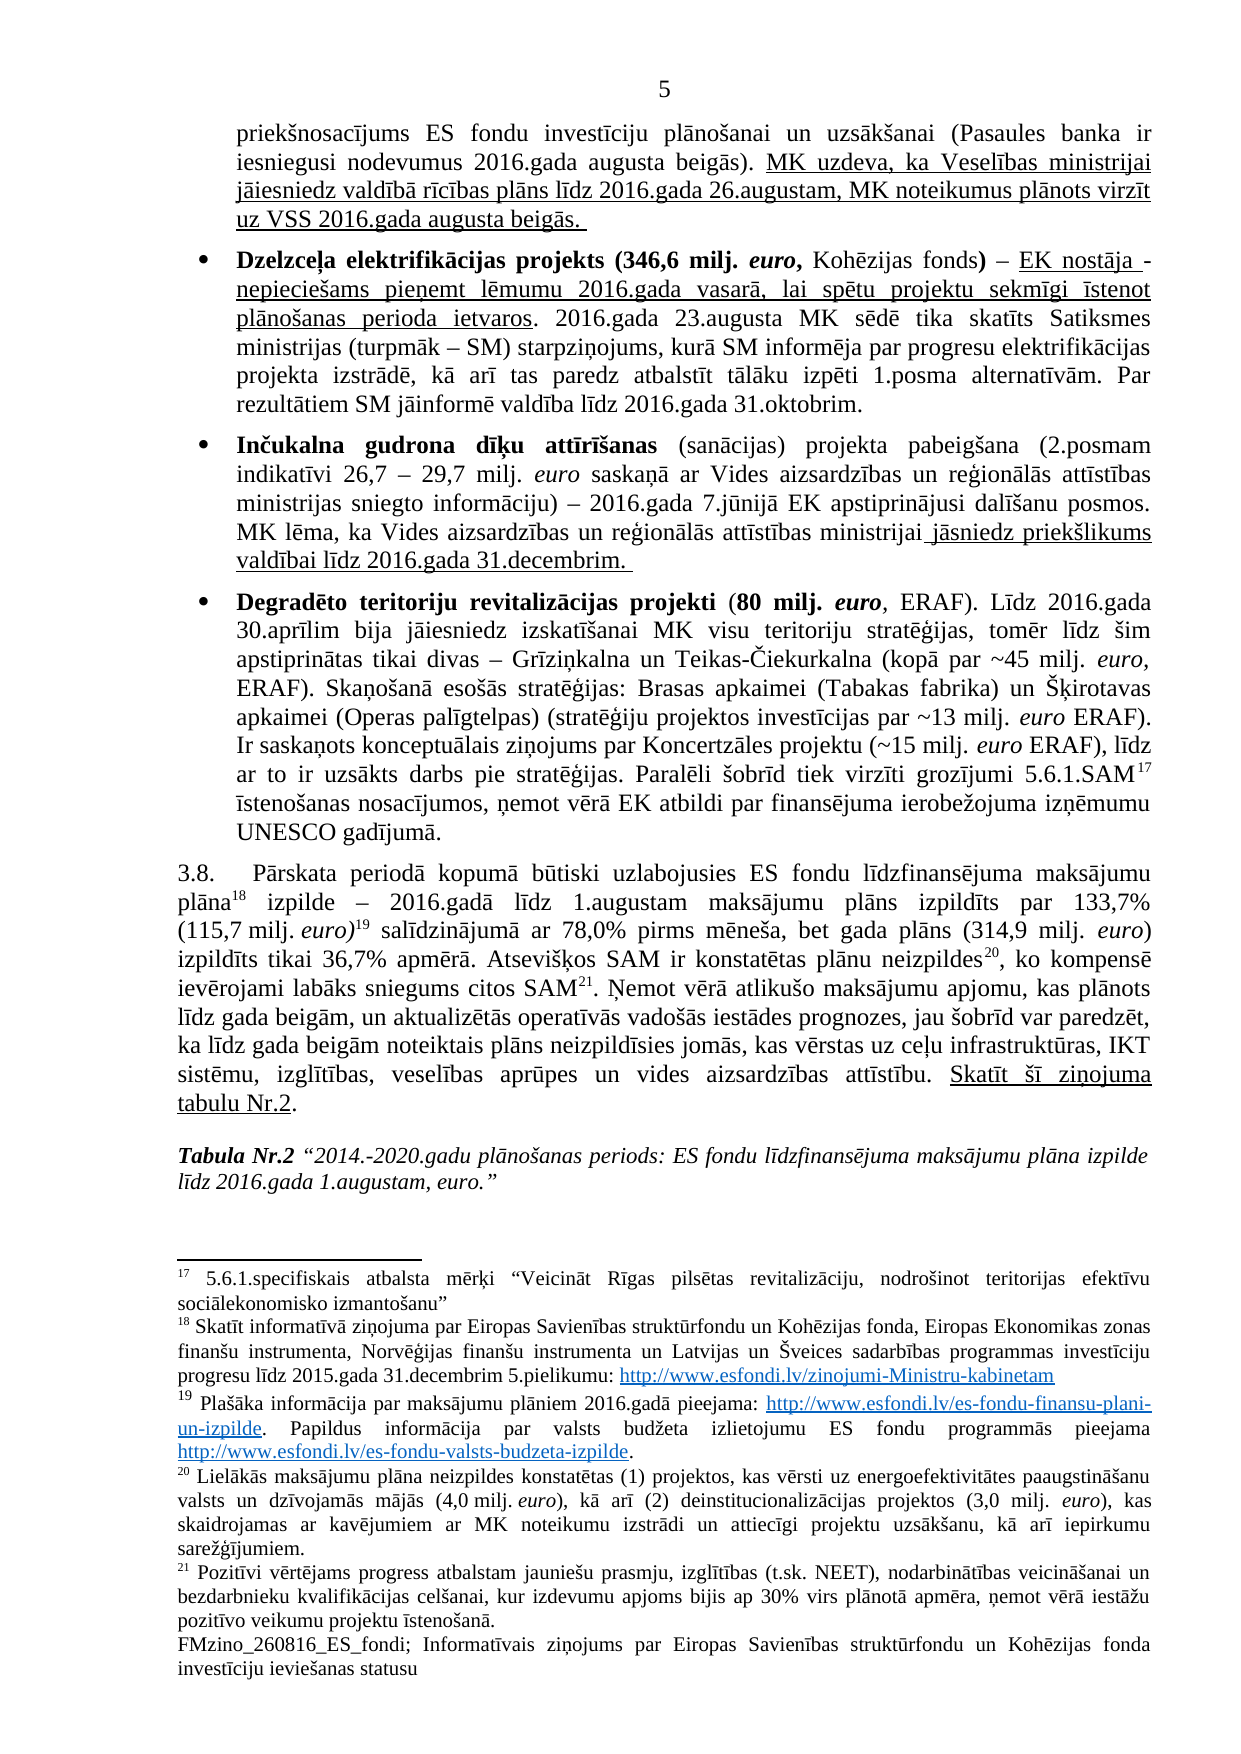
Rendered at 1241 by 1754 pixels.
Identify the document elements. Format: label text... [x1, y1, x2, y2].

list Degradēto teritoriju revitalizācijas projekti (80 milj. euro, ERAF). Līdz 2016.gada 30.aprīlim bija jāiesniedz izskatīšanai MK visu teritoriju stratēģijas, tomēr līdz šim apstiprinātas tikai divas – Grīziņkalna un Teikas-Čiekurkalna (kopā par ~45 milj. euro, ERAF). Skaņošanā esošās stratēģijas: Brasas apkaimei (Tabakas fabrika) un Šķirotavas apkaimei (Operas palīgtelpas) (stratēģiju projektos investīcijas par ~13 milj. euro ERAF). Ir saskaņots konceptuālais ziņojums par Koncertzāles projektu (~15 milj. euro ERAF), līdz ar to ir uzsākts darbs pie stratēģijas. Paralēli šobrīd tiek virzīti grozījumi 5.6.1.SAM īstenošanas nosacījumos, ņemot vērā EK atbildi par finansējuma ierobežojuma izņēmumu UNESCO gadījumā. [199, 587, 1152, 846]
text Tabula Nr.2 “2014.-2020.gadu plānošanas periods: ES fondu līdzfinansējuma maksājumu plāna izpilde līdz 2016.gada 1.augustam, euro.” [177, 1142, 1152, 1194]
list Pārskata periodā kopumā būtiski uzlabojusies ES fondu līdzfinansējuma maksājumu plāna izpilde – 2016.gadā līdz 1.augustam maksājumu plāns izpildīts par 133,7% (115,7 milj. euro) salīdzinājumā ar 78,0% pirms mēneša, bet gada plāns (314,9 milj. euro) izpildīts tikai 36,7% apmērā. Atsevišķos SAM ir konstatētas plānu neizpildes, ko kompensē ievērojami labāks sniegums citos SAM. Ņemot vērā atlikušo maksājumu apjomu, kas plānots līdz gada beigām, un aktualizētās operatīvās vadošās iestādes prognozes, jau šobrīd var paredzēt, ka līdz gada beigām noteiktais plāns neizpildīsies jomās, kas vērstas uz ceļu infrastruktūras, IKT sistēmu, izglītības, veselības aprūpes un vides aizsardzības attīstību. Skatīt šī ziņojuma tabulu Nr.2. [177, 858, 1152, 1117]
list Dzelzceļa elektrifikācijas projekts (346,6 milj. euro, Kohēzijas fonds) – EK nostāja - nepieciešams pieņemt lēmumu 2016.gada vasarā, lai spētu projektu sekmīgi īstenot plānošanas perioda ietvaros. 2016.gada 23.augusta MK sēdē tika skatīts Satiksmes ministrijas (turpmāk – SM) starpziņojums, kurā SM informēja par progresu elektrifikācijas projekta izstrādē, kā arī tas paredz atbalstīt tālāku izpēti 1.posma alternatīvām. Par rezultātiem SM jāinformē valdība līdz 2016.gada 31.oktobrim. [199, 246, 1152, 418]
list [199, 118, 1152, 233]
list Inčukalna gudrona dīķu attīrīšanas (sanācijas) projekta pabeigšana (2.posmam indikatīvi 26,7 – 29,7 milj. euro saskaņā ar Vides aizsardzības un reģionālās attīstības ministrijas sniegto informāciju) – 2016.gada 7.jūnijā EK apstiprinājusi dalīšanu posmos. MK lēma, ka Vides aizsardzības un reģionālās attīstības ministrijai jāsniedz priekšlikums valdībai līdz 2016.gada 31.decembrim. [199, 431, 1152, 574]
